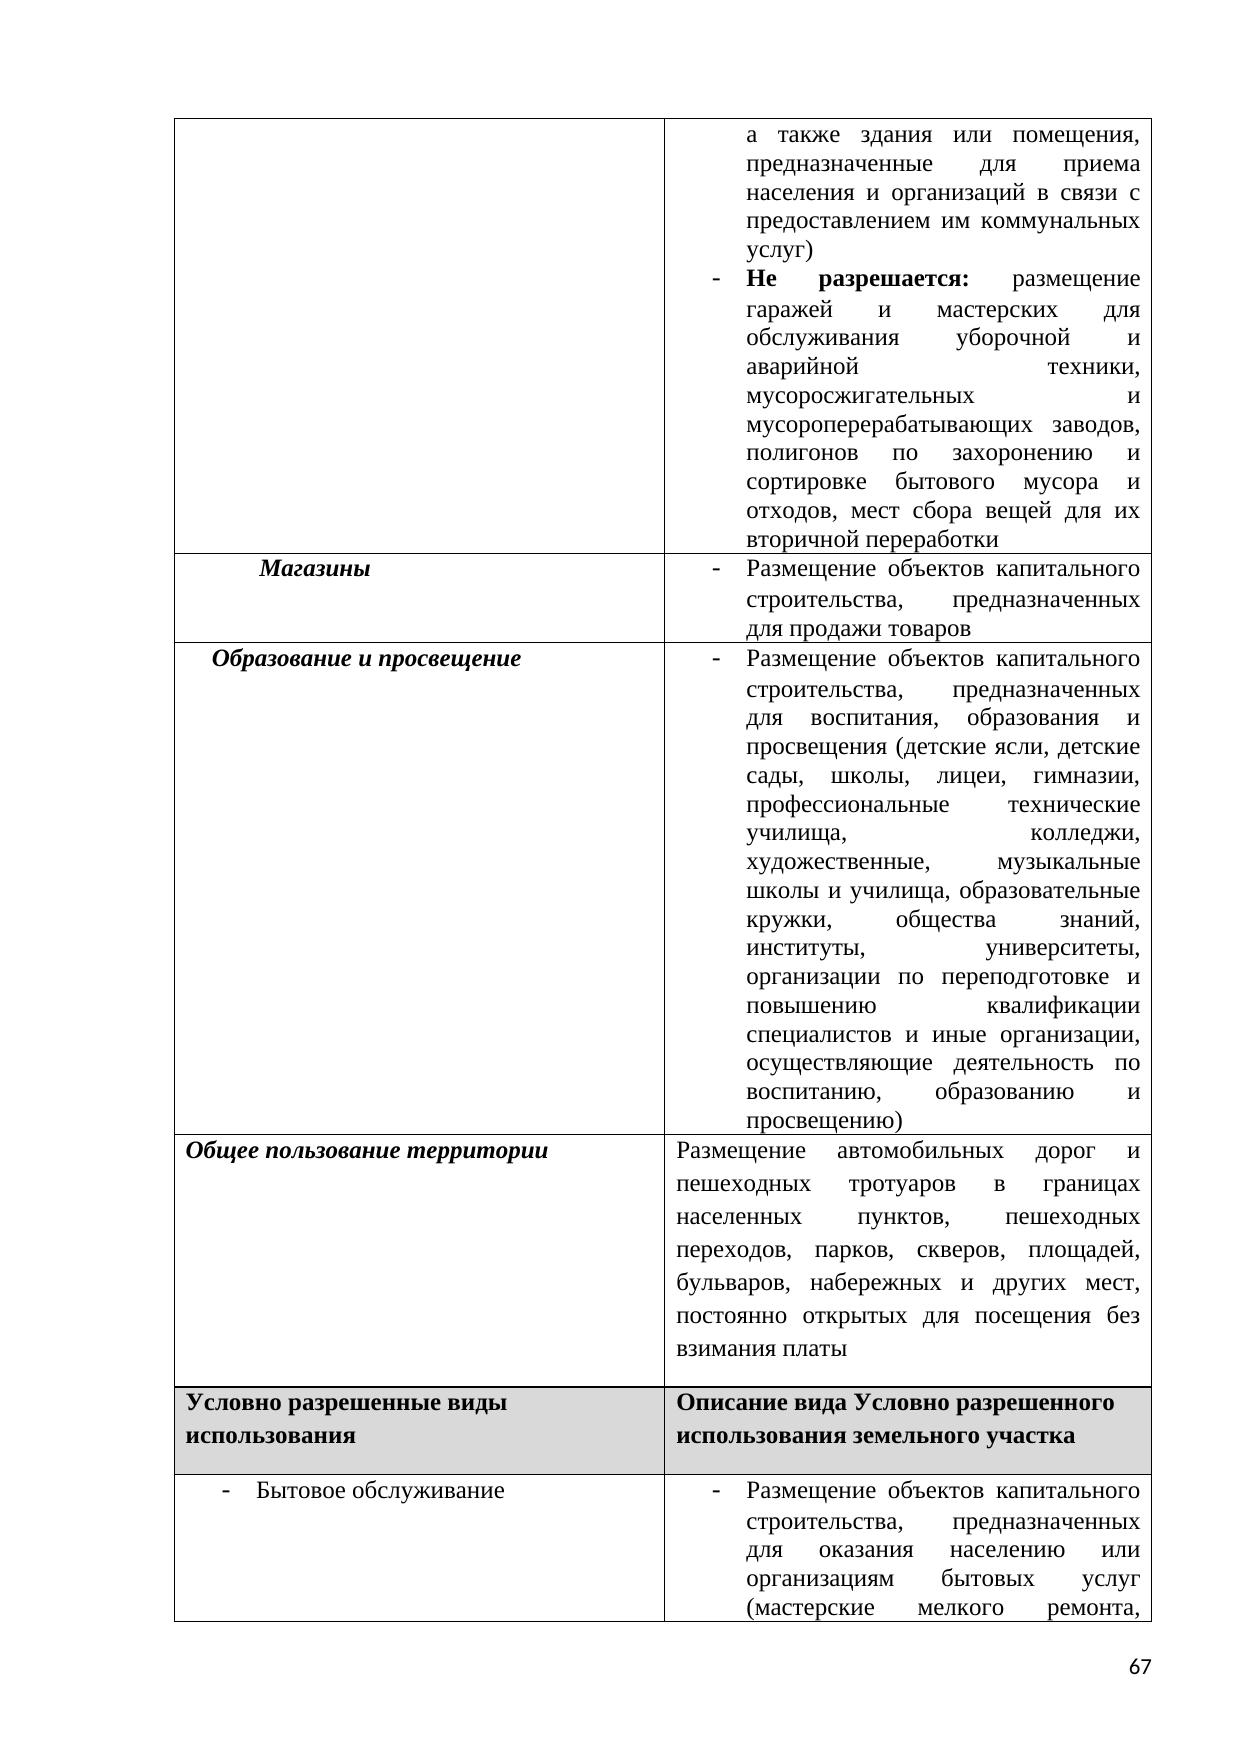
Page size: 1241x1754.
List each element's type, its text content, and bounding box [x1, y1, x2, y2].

table_cell Описание вида Условно разрешенного использования земельного участка [665, 1388, 1151, 1474]
table_cell Общее пользование территории [175, 1135, 664, 1386]
table_cell Образование и просвещение [175, 643, 664, 1134]
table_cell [665, 119, 1151, 552]
table_cell Условно разрешенные виды использования [175, 1388, 664, 1474]
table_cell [175, 1475, 664, 1621]
table_cell Размещение объектов капитального строительства, предназначенных для воспитания, образования и просвещения (детские ясли, детские сады, школы, лицеи, гимназии, профессиональные технические училища, колледжи, художественные, музыкальные школы и училища, образовательные кружки, общества знаний, институты, университеты, организации по переподготовке и повышению квалификации специалистов и иные организации, осуществляющие деятельность по воспитанию, образованию и просвещению) [665, 643, 1151, 1134]
table_cell Магазины [175, 554, 664, 642]
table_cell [175, 119, 664, 552]
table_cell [665, 1475, 1151, 1621]
table_cell Размещение объектов капитального строительства, предназначенных для продажи товаров [665, 554, 1151, 642]
table_cell Размещение автомобильных дорог и пешеходных тротуаров в границах населенных пунктов, пешеходных переходов, парков, скверов, площадей, бульваров, набережных и других мест, постоянно открытых для посещения без взимания платы [665, 1135, 1151, 1386]
